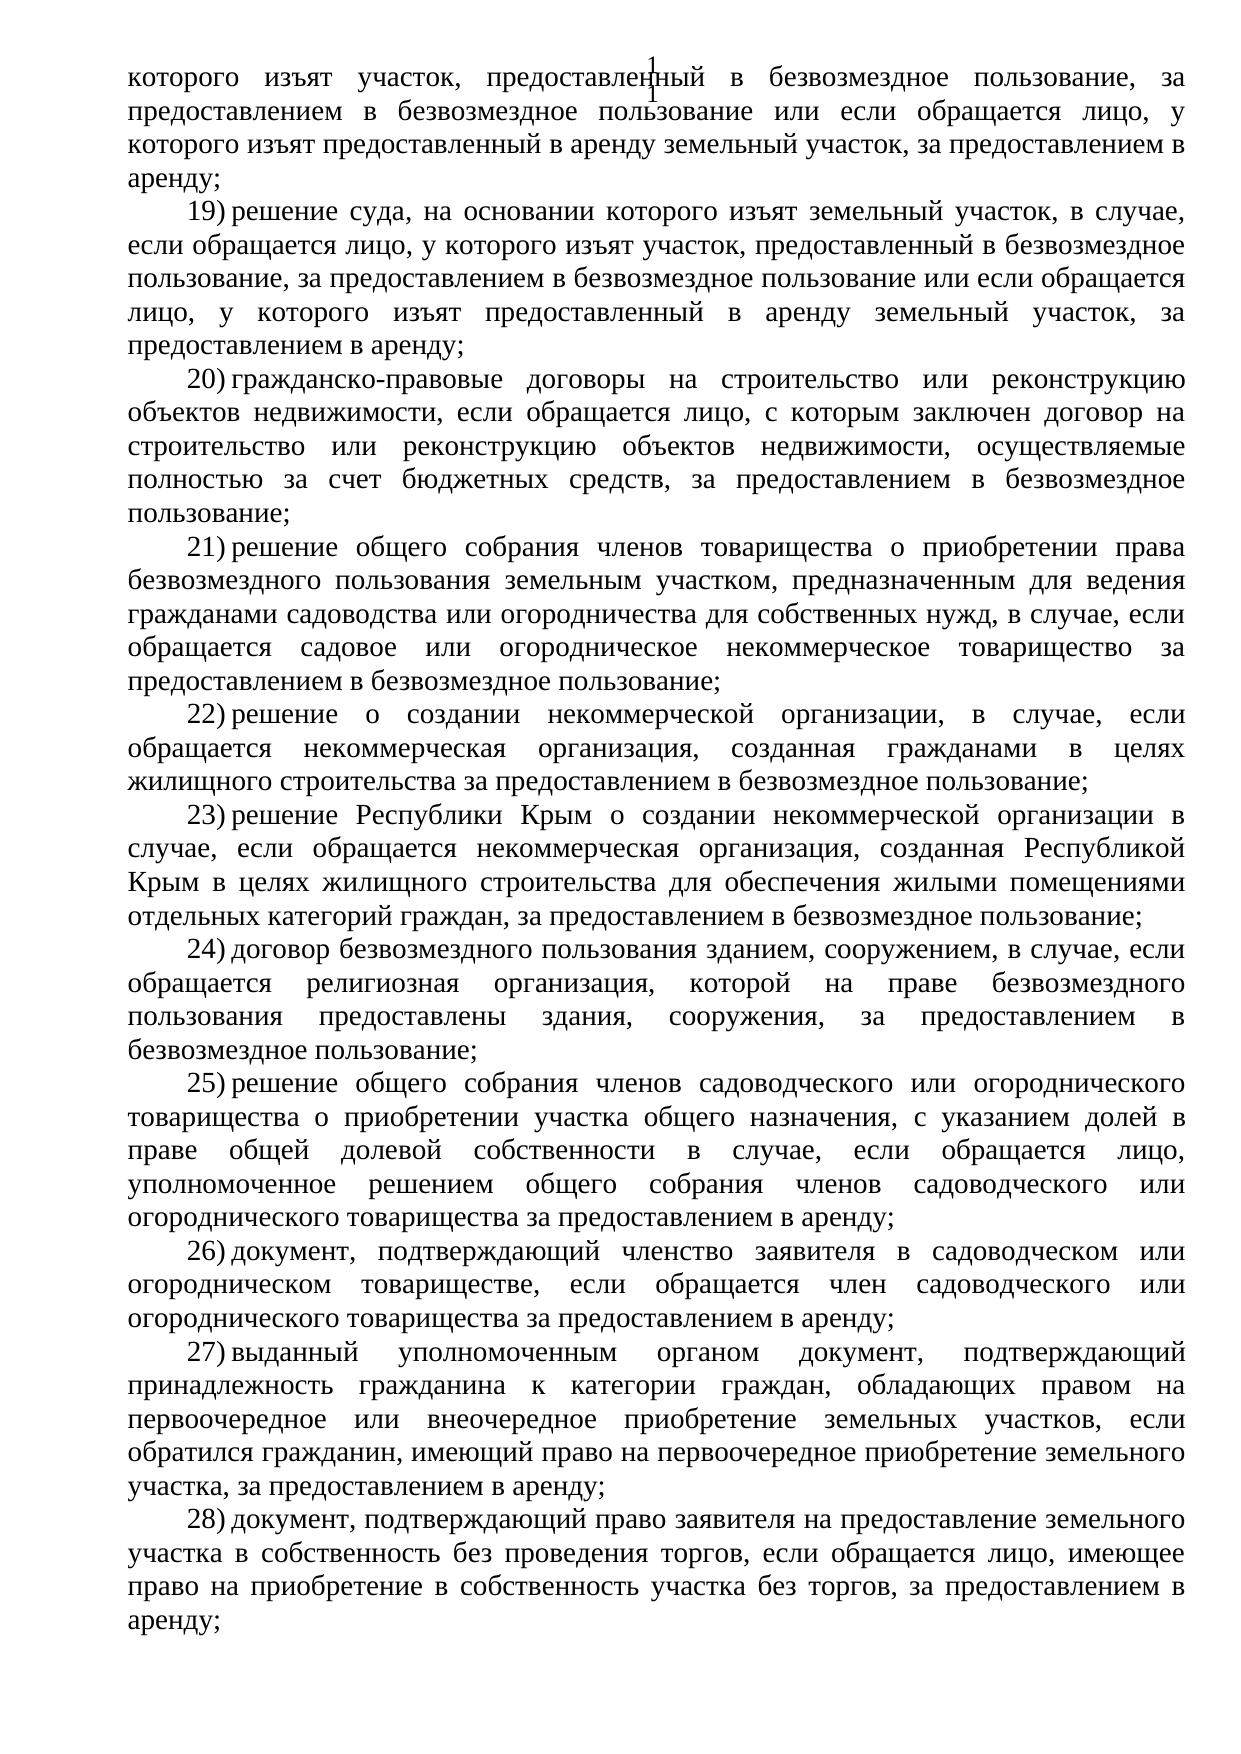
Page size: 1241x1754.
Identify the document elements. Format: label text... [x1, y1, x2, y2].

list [127, 59, 1186, 193]
list решение общего собрания членов садоводческого или огороднического товарищества о приобретении участка общего назначения, с указанием долей в праве общей долевой собственности в случае, если обращается лицо, уполномоченное решением общего собрания членов садоводческого или огороднического товарищества за предоставлением в аренду; [127, 1065, 1186, 1233]
list документ, подтверждающий право заявителя на предоставление земельного участка в собственность без проведения торгов, если обращается лицо, имеющее право на приобретение в собственность участка без торгов, за предоставлением в аренду; [127, 1501, 1186, 1636]
list решение суда, на основании которого изъят земельный участок, в случае, если обращается лицо, у которого изъят участок, предоставленный в безвозмездное пользование, за предоставлением в безвозмездное пользование или если обращается лицо, у которого изъят предоставленный в аренду земельный участок, за предоставлением в аренду; [127, 193, 1186, 361]
list решение общего собрания членов товарищества о приобретении права безвозмездного пользования земельным участком, предназначенным для ведения гражданами садоводства или огородничества для собственных нужд, в случае, если обращается садовое или огородническое некоммерческое товарищество за предоставлением в безвозмездное пользование; [127, 529, 1186, 696]
list выданный уполномоченным органом документ, подтверждающий принадлежность гражданина к категории граждан, обладающих правом на первоочередное или внеочередное приобретение земельных участков, если обратился гражданин, имеющий право на первоочередное приобретение земельного участка, за предоставлением в аренду; [127, 1334, 1186, 1501]
list решение Республики Крым о создании некоммерческой организации в случае, если обращается некоммерческая организация, созданная Республикой Крым в целях жилищного строительства для обеспечения жилыми помещениями отдельных категорий граждан, за предоставлением в безвозмездное пользование; [127, 797, 1186, 931]
list договор безвозмездного пользования зданием, сооружением, в случае, если обращается религиозная организация, которой на праве безвозмездного пользования предоставлены здания, сооружения, за предоставлением в безвозмездное пользование; [127, 931, 1186, 1065]
list гражданско-правовые договоры на строительство или реконструкцию объектов недвижимости, если обращается лицо, с которым заключен договор на строительство или реконструкцию объектов недвижимости, осуществляемые полностью за счет бюджетных средств, за предоставлением в безвозмездное пользование; [127, 361, 1186, 529]
list документ, подтверждающий членство заявителя в садоводческом или огородническом товариществе, если обращается член садоводческого или огороднического товарищества за предоставлением в аренду; [127, 1233, 1186, 1334]
list решение о создании некоммерческой организации, в случае, если обращается некоммерческая организация, созданная гражданами в целях жилищного строительства за предоставлением в безвозмездное пользование; [127, 696, 1186, 797]
